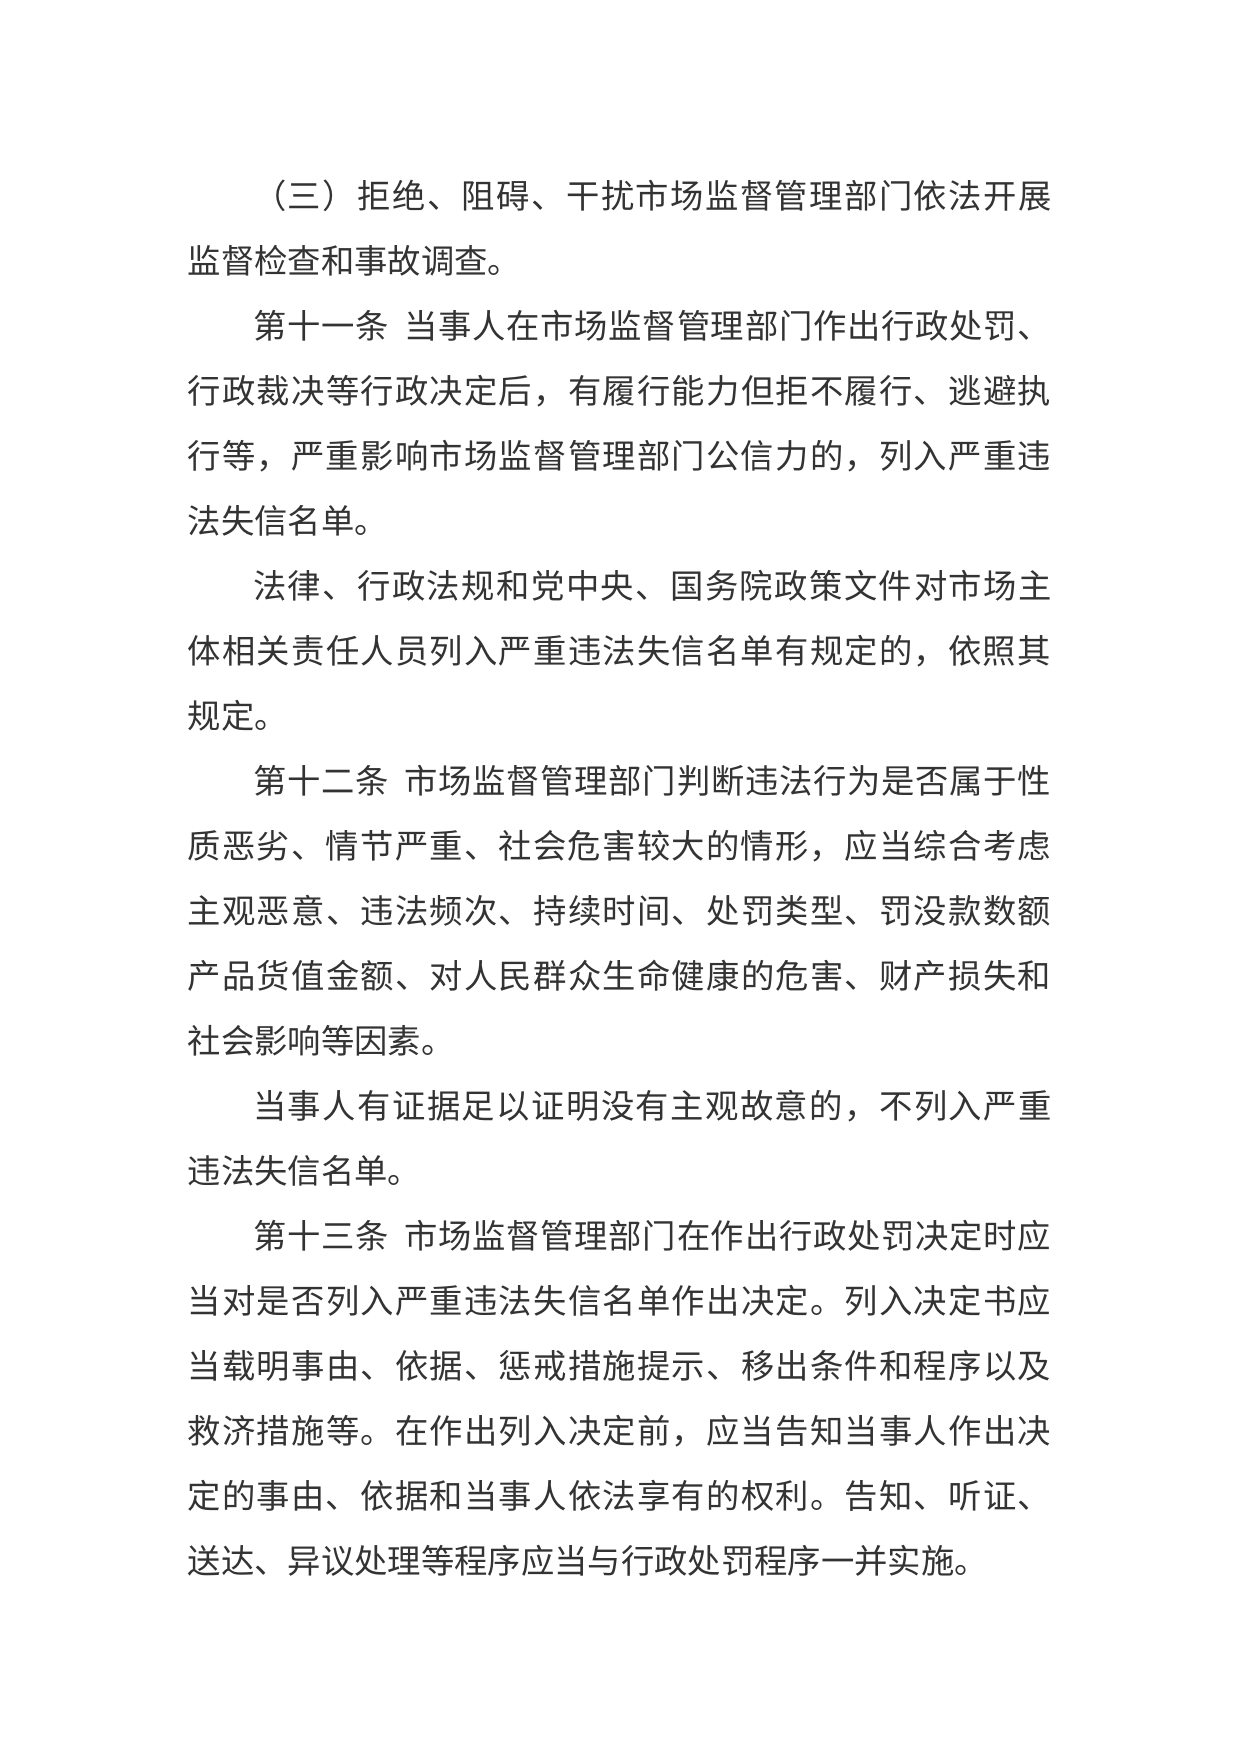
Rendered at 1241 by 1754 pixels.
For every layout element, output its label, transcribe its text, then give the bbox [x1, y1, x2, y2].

text 第十三条 市场监督管理部门在作出行政处罚决定时应当对是否列入严重违法失信名单作出决定。列入决定书应当载明事由、依据、惩戒措施提示、移出条件和程序以及救济措施等。在作出列入决定前，应当告知当事人作出决定的事由、依据和当事人依法享有的权利。告知、听证、送达、异议处理等程序应当与行政处罚程序一并实施。 [187, 1202, 1053, 1592]
text 法律、行政法规和党中央、国务院政策文件对市场主体相关责任人员列入严重违法失信名单有规定的，依照其规定。 [187, 552, 1053, 747]
text 第十一条 当事人在市场监督管理部门作出行政处罚、行政裁决等行政决定后，有履行能力但拒不履行、逃避执行等，严重影响市场监督管理部门公信力的，列入严重违法失信名单。 [187, 292, 1053, 552]
text 第十二条 市场监督管理部门判断违法行为是否属于性质恶劣、情节严重、社会危害较大的情形，应当综合考虑主观恶意、违法频次、持续时间、处罚类型、罚没款数额、产品货值金额、对人民群众生命健康的危害、财产损失和社会影响等因素。 [187, 747, 1053, 1072]
text 当事人有证据足以证明没有主观故意的，不列入严重违法失信名单。 [187, 1072, 1053, 1202]
text （三）拒绝、阻碍、干扰市场监督管理部门依法开展监督检查和事故调查。 [187, 162, 1053, 292]
